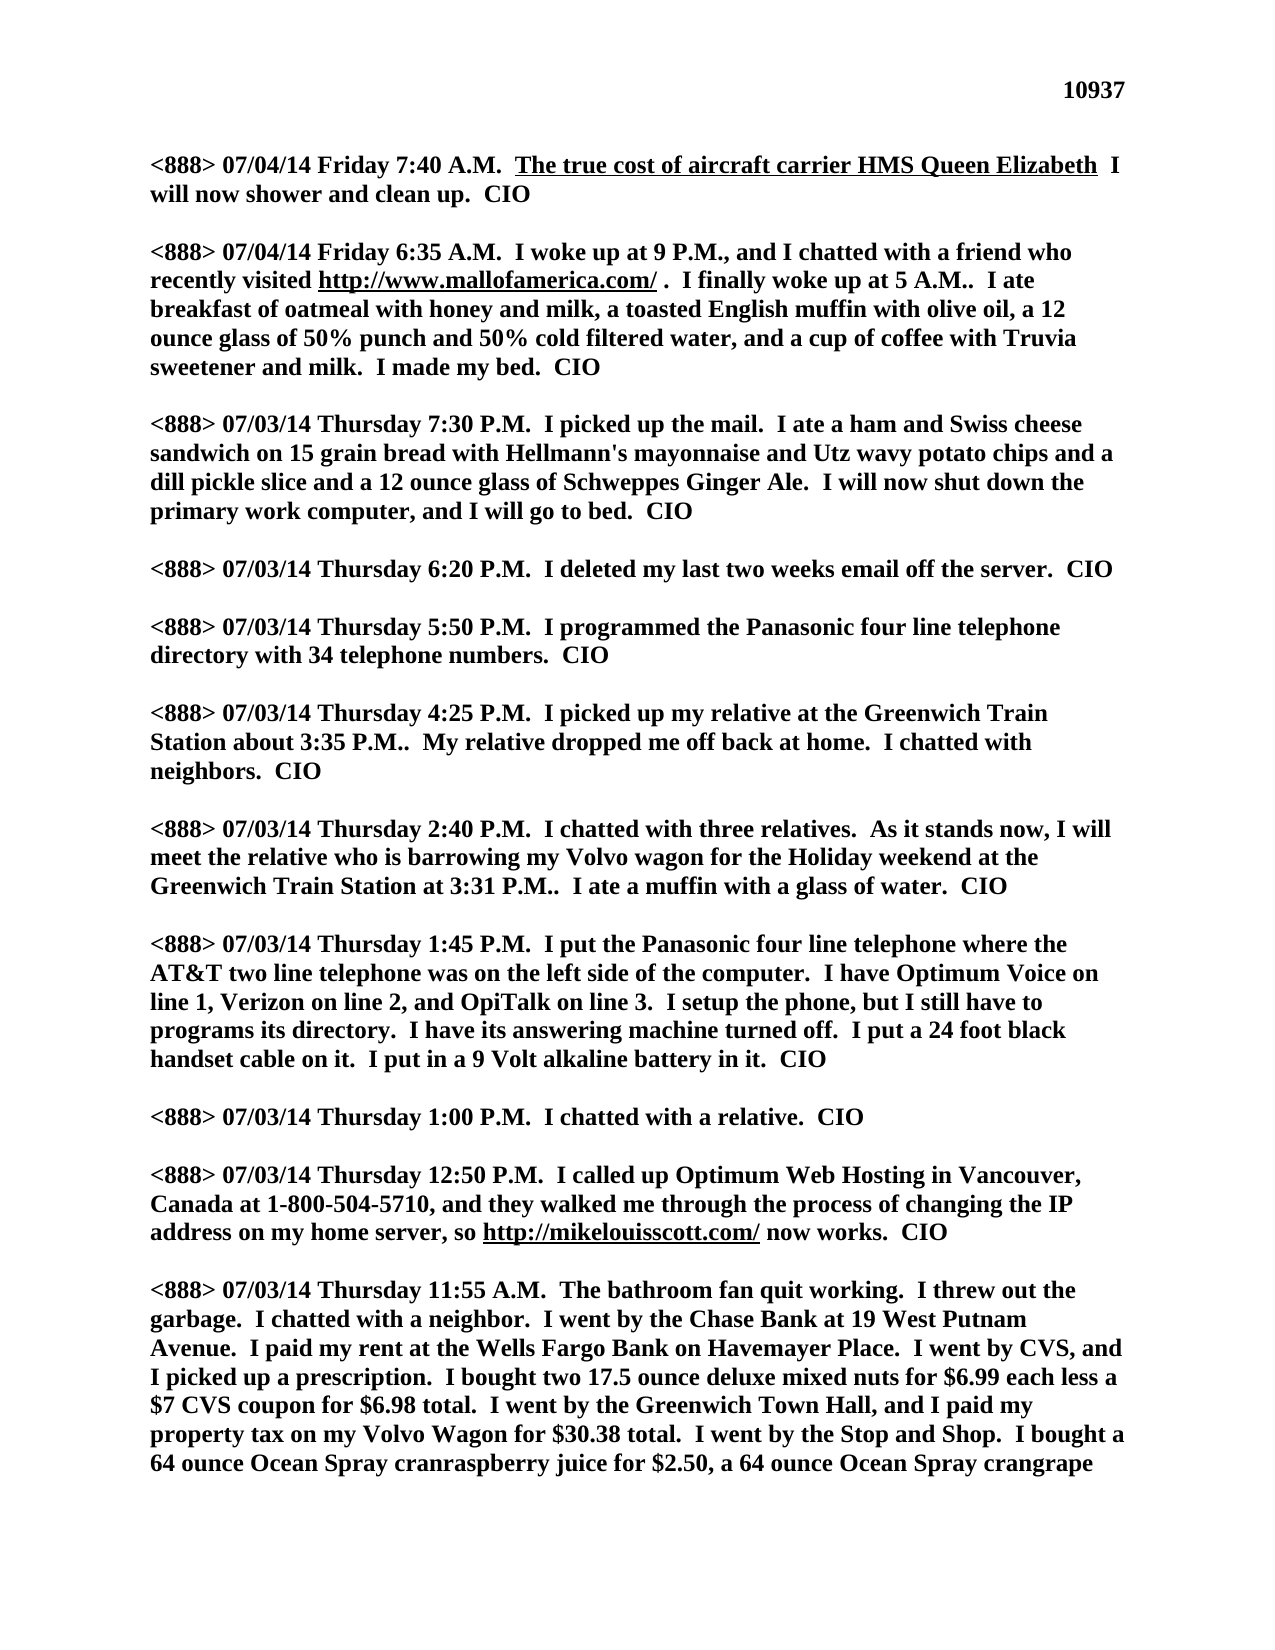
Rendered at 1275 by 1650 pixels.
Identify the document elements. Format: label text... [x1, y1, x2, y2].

text <888> 07/03/14 Thursday 1:00 P.M. I chatted with a relative. CIO [150, 1102, 1125, 1131]
text <888> 07/03/14 Thursday 12:50 P.M. I called up Optimum Web Hosting in Vancouver, Canada at 1-800-504-5710, and they walked me through the process of changing the IP address on my home server, so http://mikelouisscott.com/ now works. CIO [150, 1160, 1125, 1246]
text <888> 07/04/14 Friday 6:35 A.M. I woke up at 9 P.M., and I chatted with a friend who recently visited http://www.mallofamerica.com/ . I finally woke up at 5 A.M.. I ate breakfast of oatmeal with honey and milk, a toasted English muffin with olive oil, a 12 ounce glass of 50% punch and 50% cold filtered water, and a cup of coffee with Truvia sweetener and milk. I made my bed. CIO [150, 237, 1125, 380]
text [150, 1275, 1125, 1477]
text <888> 07/03/14 Thursday 1:45 P.M. I put the Panasonic four line telephone where the AT&T two line telephone was on the left side of the computer. I have Optimum Voice on line 1, Verizon on line 2, and OpiTalk on line 3. I setup the phone, but I still have to programs its directory. I have its answering machine turned off. I put a 24 foot black handset cable on it. I put in a 9 Volt alkaline battery in it. CIO [150, 929, 1125, 1073]
text <888> 07/04/14 Friday 7:40 A.M. The true cost of aircraft carrier HMS Queen Elizabeth I will now shower and clean up. CIO [150, 150, 1125, 207]
text <888> 07/03/14 Thursday 2:40 P.M. I chatted with three relatives. As it stands now, I will meet the relative who is barrowing my Volvo wagon for the Holiday weekend at the Greenwich Train Station at 3:31 P.M.. I ate a muffin with a glass of water. CIO [150, 814, 1125, 900]
text <888> 07/03/14 Thursday 4:25 P.M. I picked up my relative at the Greenwich Train Station about 3:35 P.M.. My relative dropped me off back at home. I chatted with neighbors. CIO [150, 698, 1125, 784]
text <888> 07/03/14 Thursday 5:50 P.M. I programmed the Panasonic four line telephone directory with 34 telephone numbers. CIO [150, 612, 1125, 669]
text <888> 07/03/14 Thursday 6:20 P.M. I deleted my last two weeks email off the server. CIO [150, 554, 1125, 582]
text <888> 07/03/14 Thursday 7:30 P.M. I picked up the mail. I ate a ham and Swiss cheese sandwich on 15 grain bread with Hellmann's mayonnaise and Utz wavy potato chips and a dill pickle slice and a 12 ounce glass of Schweppes Ginger Ale. I will now shut down the primary work computer, and I will go to bed. CIO [150, 409, 1125, 524]
